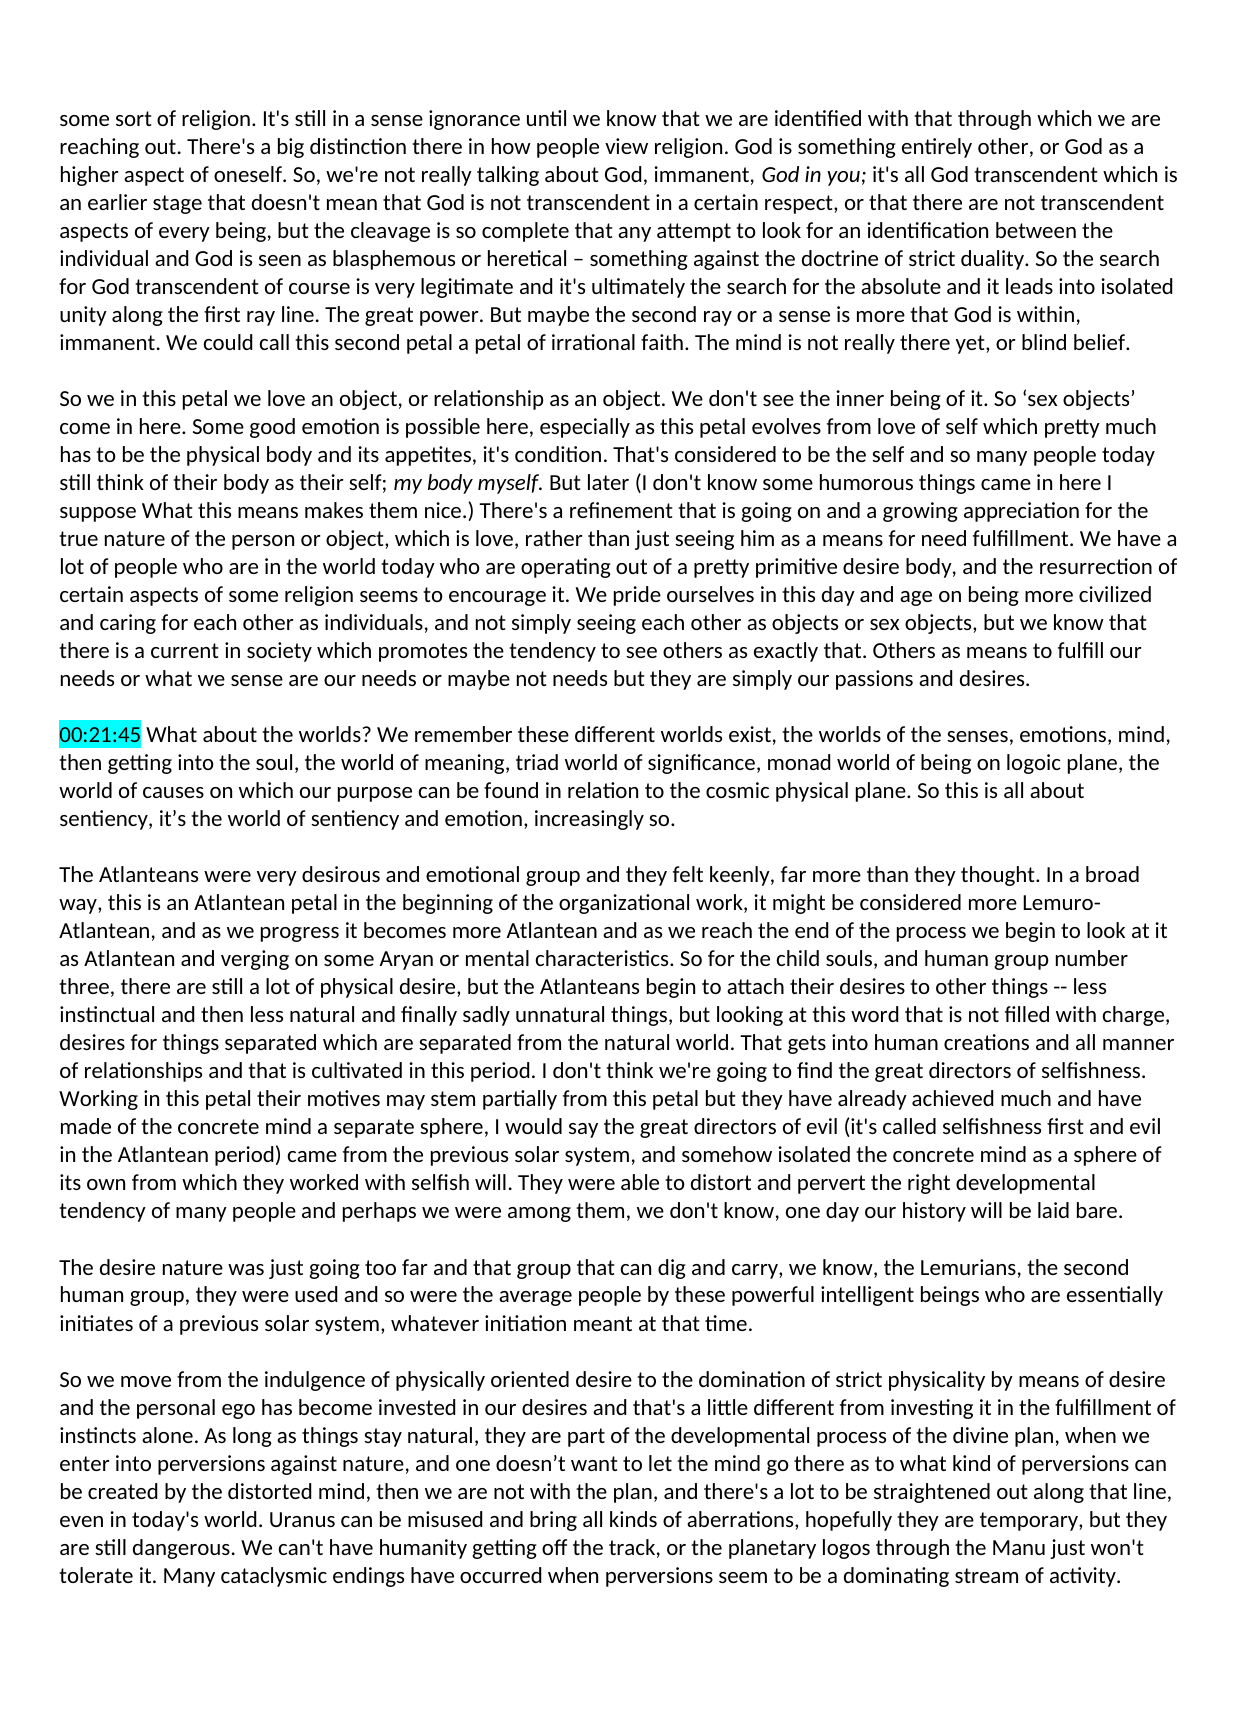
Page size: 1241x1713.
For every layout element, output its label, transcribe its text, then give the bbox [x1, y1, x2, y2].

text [59, 104, 1181, 356]
text So we in this petal we love an object, or relationship as an object. We don't see the inner being of it. So ‘sex objects’ come in here. Some good emotion is possible here, especially as this petal evolves from love of self which pretty much has to be the physical body and its appetites, it's condition. That's considered to be the self and so many people today still think of their body as their self; my body myself. But later (I don't know some humorous things came in here I suppose What this means makes them nice.) There's a refinement that is going on and a growing appreciation for the true nature of the person or object, which is love, rather than just seeing him as a means for need fulfillment. We have a lot of people who are in the world today who are operating out of a pretty primitive desire body, and the resurrection of certain aspects of some religion seems to encourage it. We pride ourselves in this day and age on being more civilized and caring for each other as individuals, and not simply seeing each other as objects or sex objects, but we know that there is a current in society which promotes the tendency to see others as exactly that. Others as means to fulfill our needs or what we sense are our needs or maybe not needs but they are simply our passions and desires. [59, 384, 1181, 692]
text 00:21:45 What about the worlds? We remember these different worlds exist, the worlds of the senses, emotions, mind, then getting into the soul, the world of meaning, triad world of significance, monad world of being on logoic plane, the world of causes on which our purpose can be found in relation to the cosmic physical plane. So this is all about sentiency, it’s the world of sentiency and emotion, increasingly so. [59, 720, 1181, 832]
text The Atlanteans were very desirous and emotional group and they felt keenly, far more than they thought. In a broad way, this is an Atlantean petal in the beginning of the organizational work, it might be considered more Lemuro- Atlantean, and as we progress it becomes more Atlantean and as we reach the end of the process we begin to look at it as Atlantean and verging on some Aryan or mental characteristics. So for the child souls, and human group number three, there are still a lot of physical desire, but the Atlanteans begin to attach their desires to other things -- less instinctual and then less natural and finally sadly unnatural things, but looking at this word that is not filled with charge, desires for things separated which are separated from the natural world. That gets into human creations and all manner of relationships and that is cultivated in this period. I don't think we're going to find the great directors of selfishness. Working in this petal their motives may stem partially from this petal but they have already achieved much and have made of the concrete mind a separate sphere, I would say the great directors of evil (it's called selfishness first and evil in the Atlantean period) came from the previous solar system, and somehow isolated the concrete mind as a sphere of its own from which they worked with selfish will. They were able to distort and pervert the right developmental tendency of many people and perhaps we were among them, we don't know, one day our history will be laid bare. [59, 860, 1181, 1224]
text The desire nature was just going too far and that group that can dig and carry, we know, the Lemurians, the second human group, they were used and so were the average people by these powerful intelligent beings who are essentially initiates of a previous solar system, whatever initiation meant at that time. [59, 1253, 1181, 1337]
text So we move from the indulgence of physically oriented desire to the domination of strict physicality by means of desire and the personal ego has become invested in our desires and that's a little different from investing it in the fulfillment of instincts alone. As long as things stay natural, they are part of the developmental process of the divine plan, when we enter into perversions against nature, and one doesn’t want to let the mind go there as to what kind of perversions can be created by the distorted mind, then we are not with the plan, and there's a lot to be straightened out along that line, even in today's world. Uranus can be misused and bring all kinds of aberrations, hopefully they are temporary, but they are still dangerous. We can't have humanity getting off the track, or the planetary logos through the Manu just won't tolerate it. Many cataclysmic endings have occurred when perversions seem to be a dominating stream of activity. [59, 1365, 1181, 1589]
